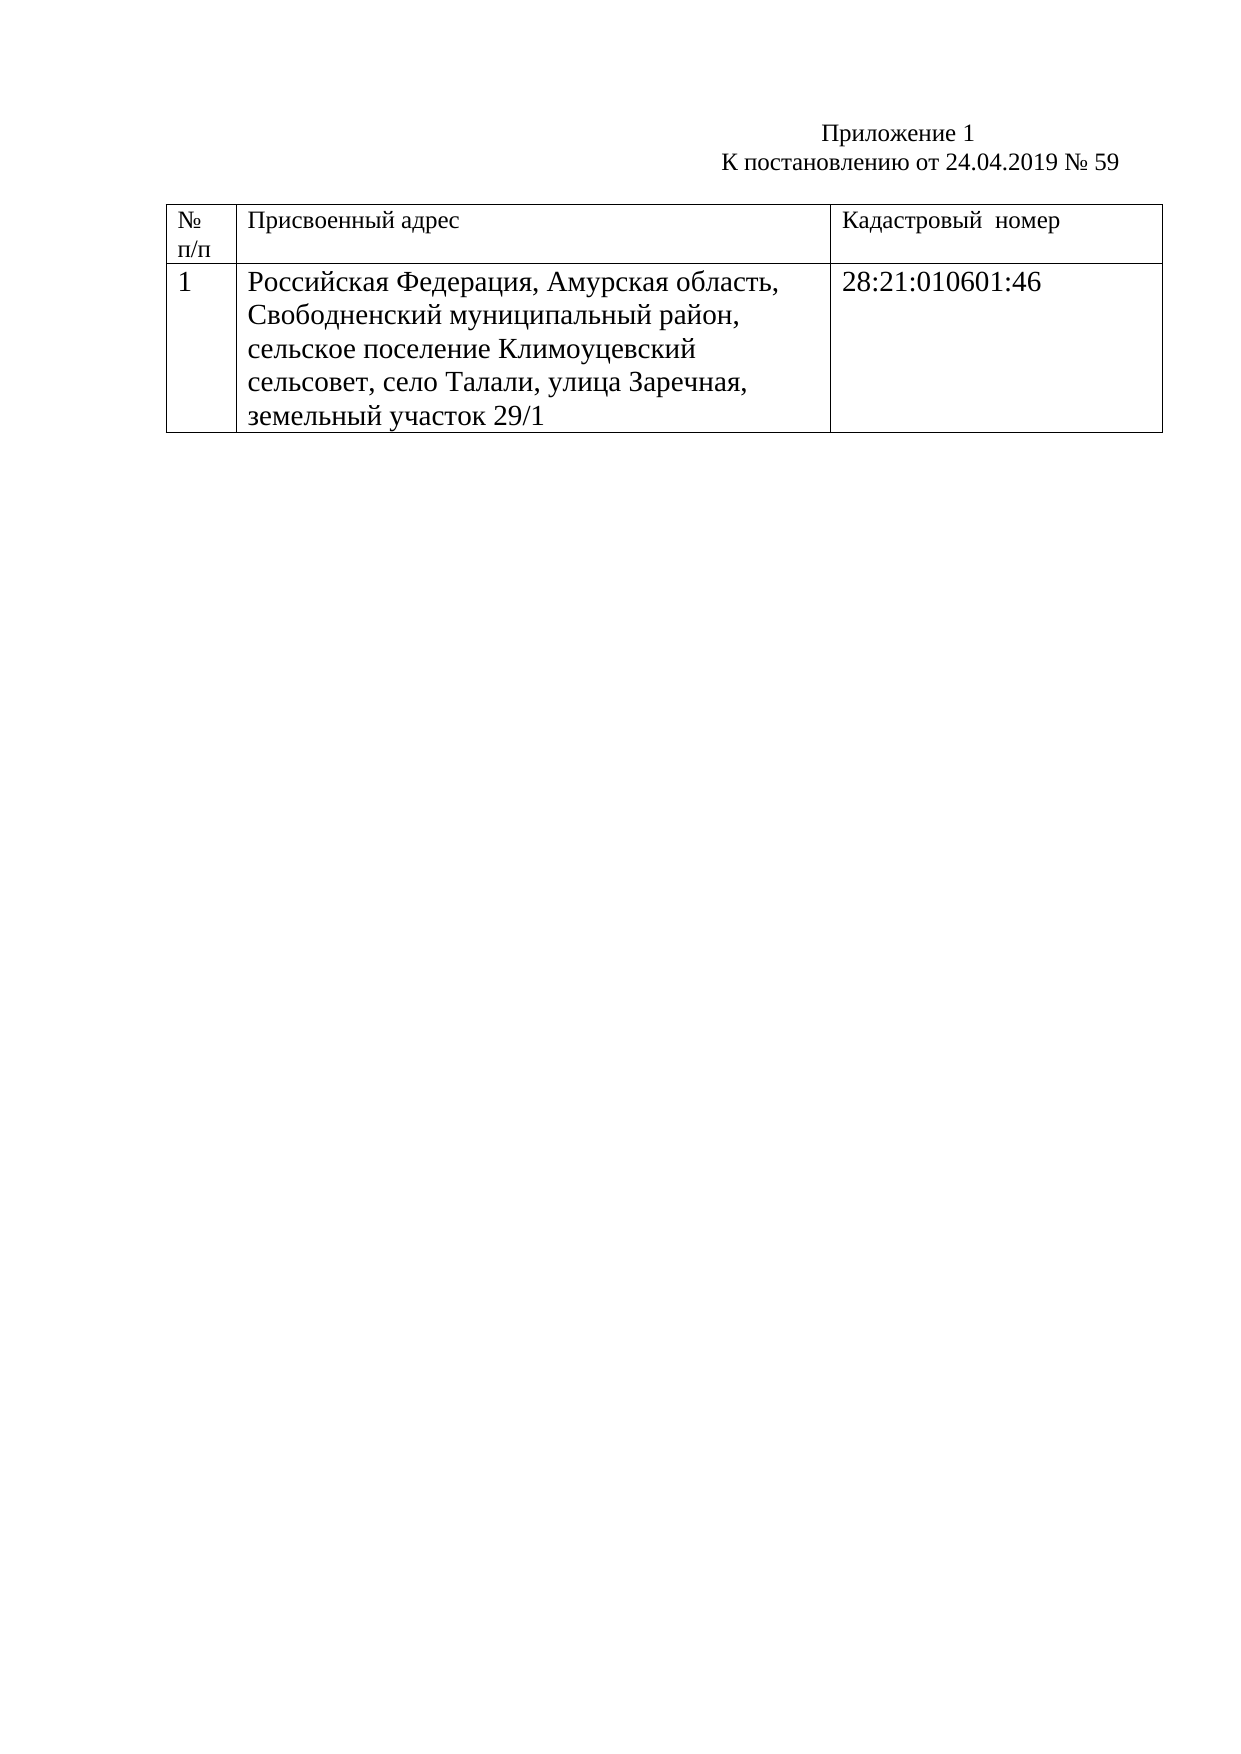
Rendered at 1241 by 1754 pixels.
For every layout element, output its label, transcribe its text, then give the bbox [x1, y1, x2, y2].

text К постановлению от 24.04.2019 № 59 [177, 147, 1152, 176]
table_header Присвоенный адрес [237, 205, 830, 263]
table_cell Российская Федерация, Амурская область, Свободненский муниципальный район, сельское поселение Климоуцевский сельсовет, село Талали, улица Заречная, земельный участок 29/1 [237, 264, 830, 432]
table_cell 28:21:010601:46 [831, 264, 1162, 432]
table_header № п/п [167, 205, 236, 263]
text Приложение 1 [177, 118, 1152, 147]
table_cell 1 [167, 264, 236, 432]
table_header Кадастровый номер [831, 205, 1162, 263]
